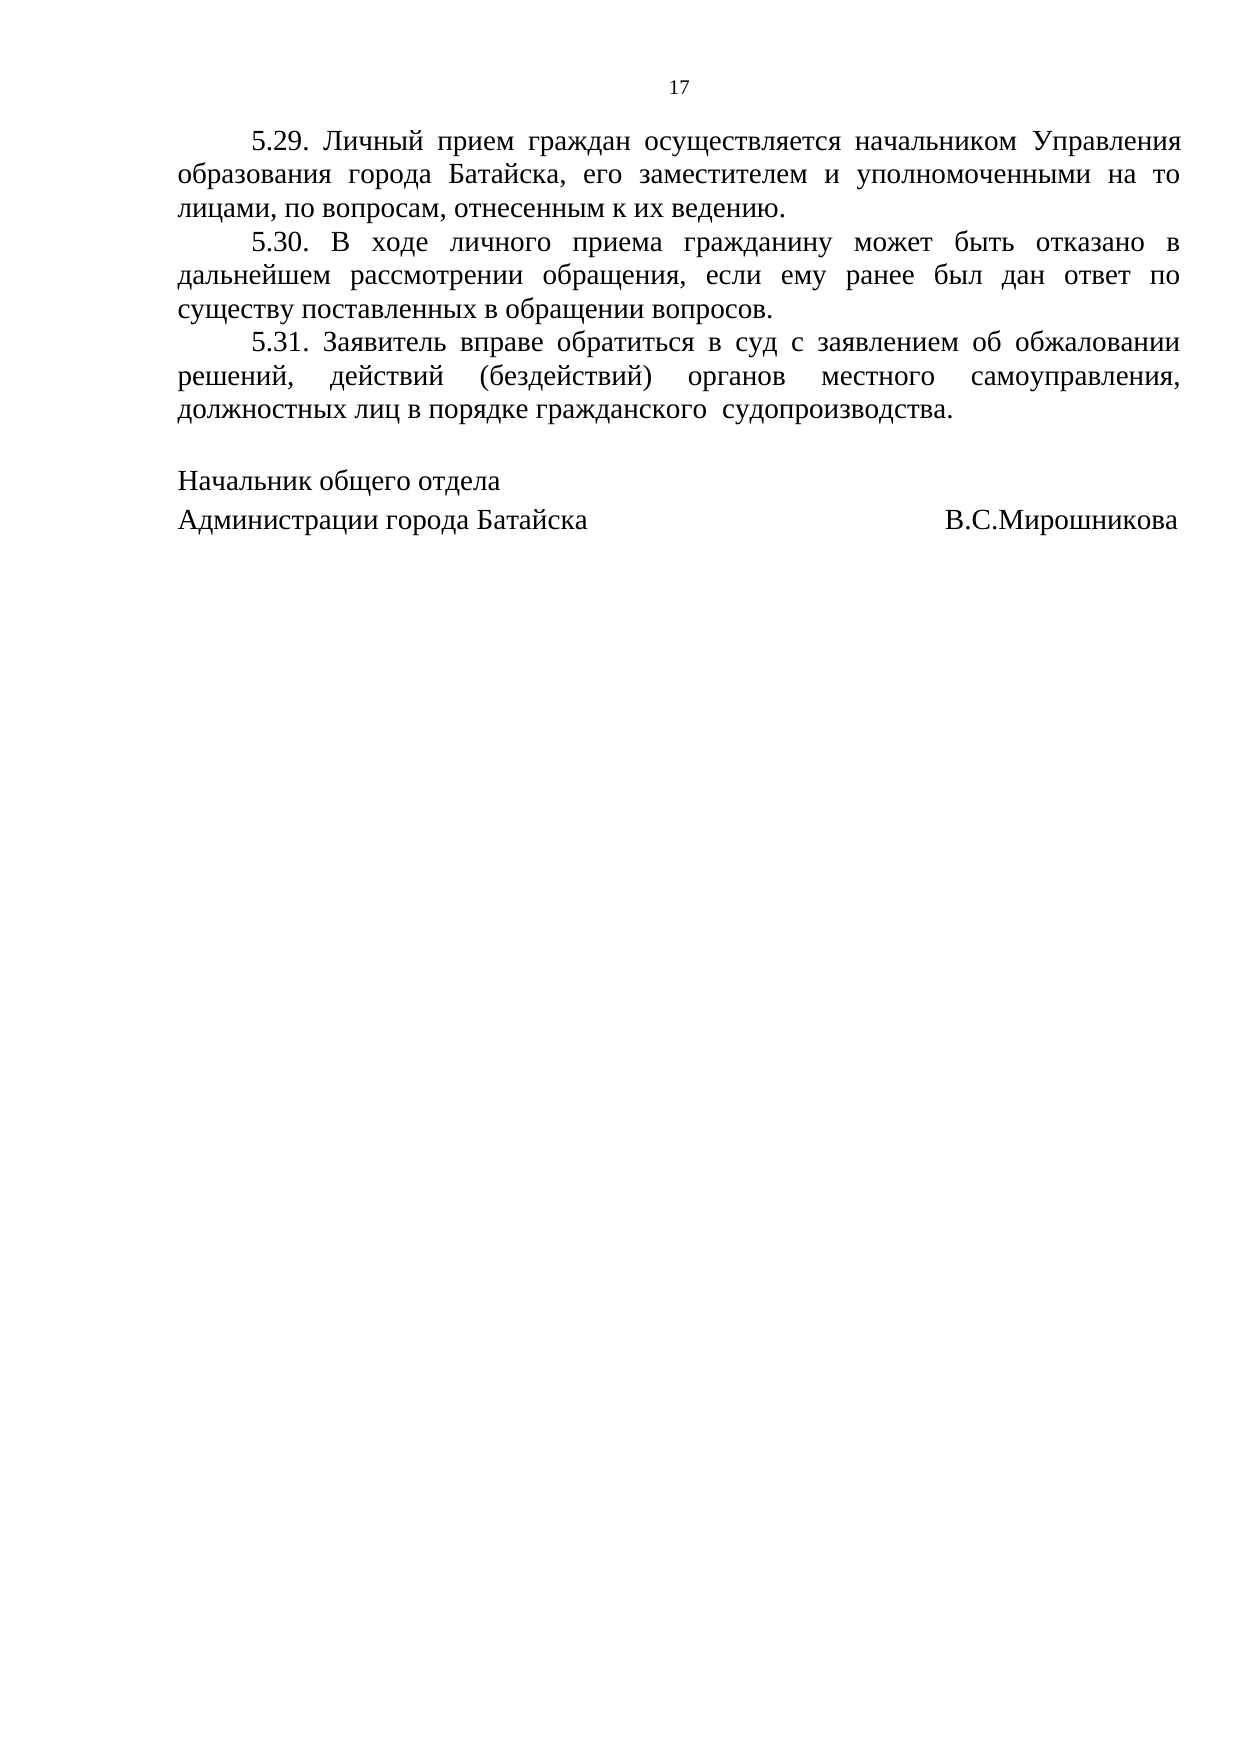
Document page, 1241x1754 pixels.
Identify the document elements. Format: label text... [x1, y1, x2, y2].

text 5.31. Заявитель вправе обратиться в суд с заявлением об обжаловании решений, действий (бездействий) органов местного самоуправления, должностных лиц в порядке гражданского судопроизводства. [177, 324, 1181, 425]
text 5.30. В ходе личного приема гражданину может быть отказано в дальнейшем рассмотрении обращения, если ему ранее был дан ответ по существу поставленных в обращении вопросов. [177, 224, 1181, 324]
text Начальник общего отдела [177, 463, 1181, 497]
text Администрации города Батайска В.С.Мирошникова [177, 502, 1181, 536]
text 5.29. Личный прием граждан осуществляется начальником Управления образования города Батайска, его заместителем и уполномоченными на то лицами, по вопросам, отнесенным к их ведению. [177, 123, 1181, 224]
